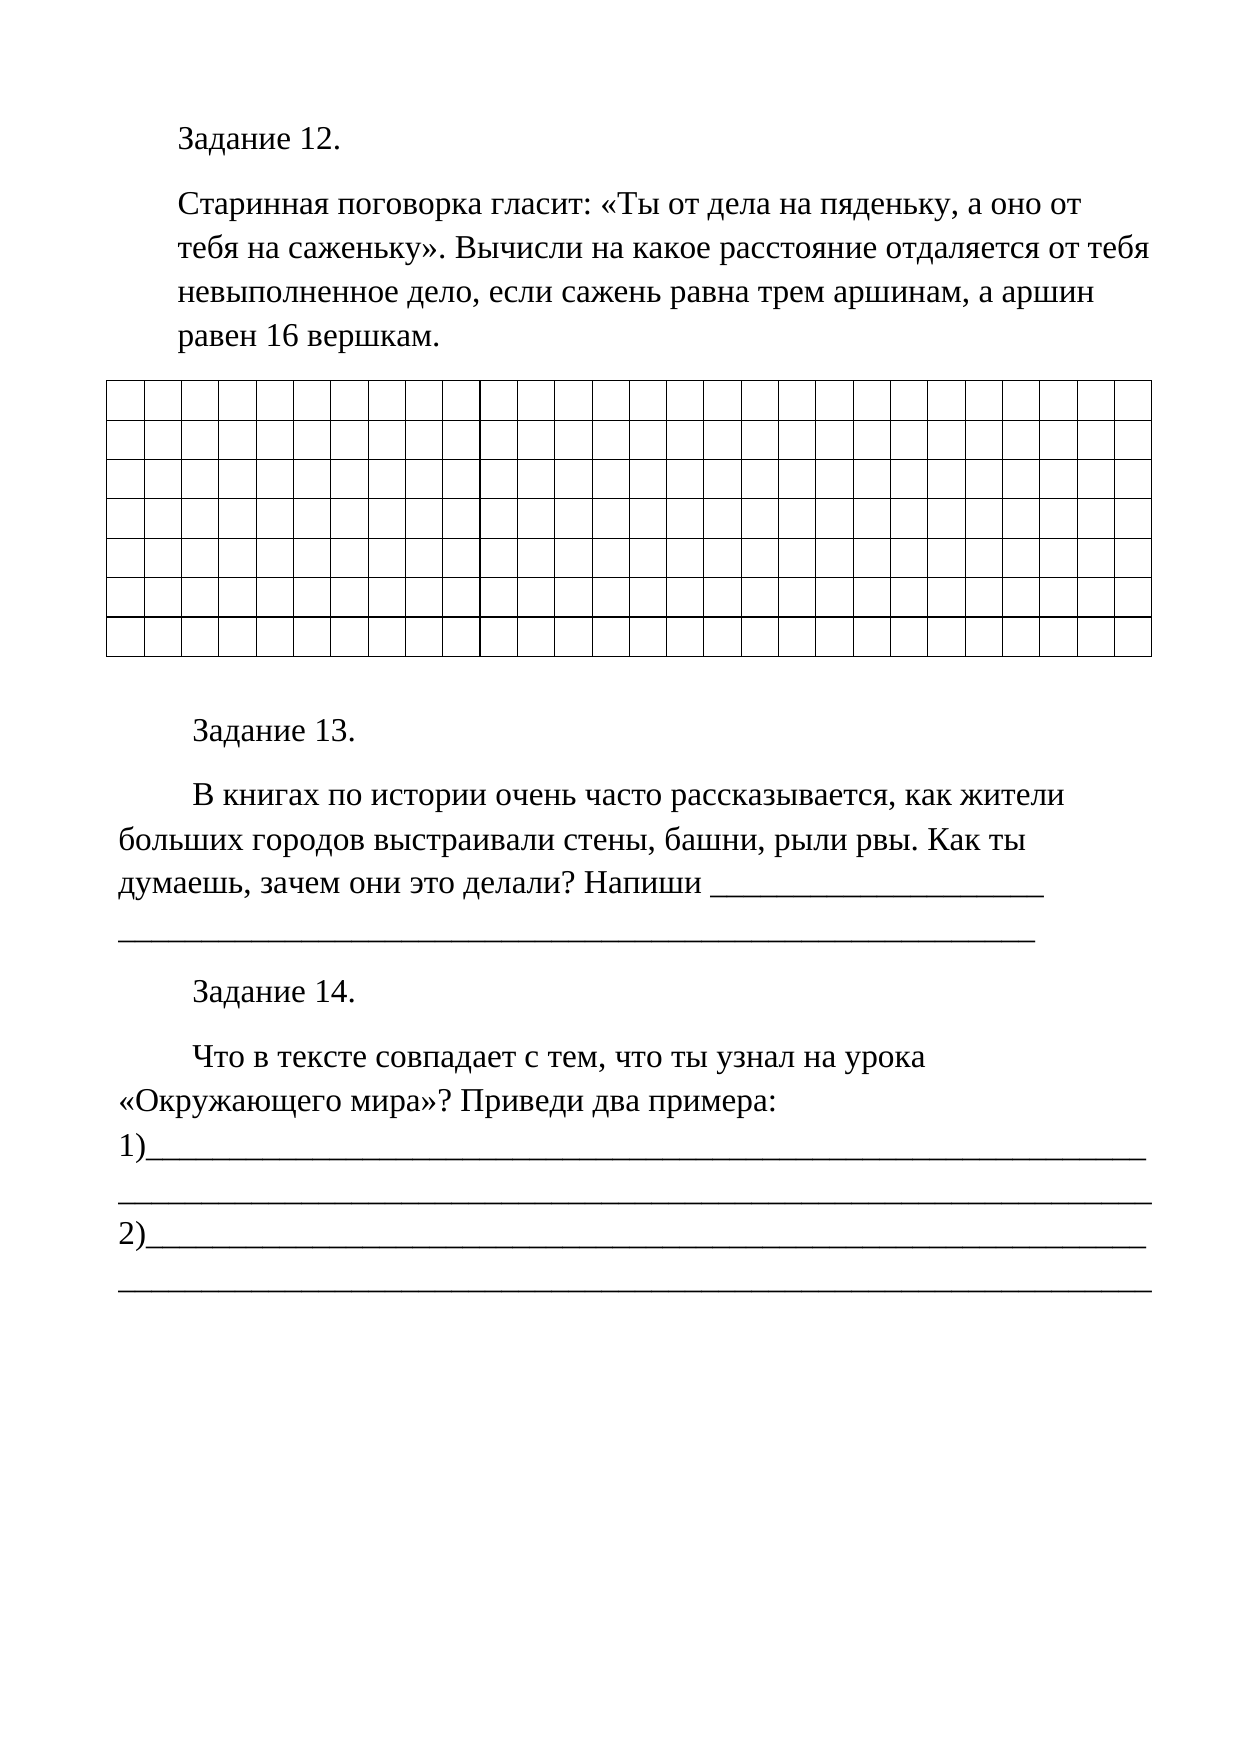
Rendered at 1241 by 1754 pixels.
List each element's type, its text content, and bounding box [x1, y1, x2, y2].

table_cell [518, 539, 554, 577]
table_cell [630, 499, 666, 538]
table_cell [481, 618, 517, 656]
table_cell [406, 499, 442, 538]
table_cell [518, 618, 554, 656]
table_cell [182, 499, 218, 538]
table_header [593, 381, 629, 419]
table_cell [182, 539, 218, 577]
table_cell [779, 618, 815, 656]
table_cell [928, 421, 965, 459]
table_cell [1115, 618, 1151, 656]
table_cell [966, 578, 1002, 616]
table_cell [481, 578, 517, 616]
table_cell [854, 578, 890, 616]
table_cell [704, 578, 741, 616]
table_header [966, 381, 1002, 419]
table_cell [928, 539, 965, 577]
table_cell [294, 618, 330, 656]
table_cell [219, 421, 256, 459]
table_cell [742, 578, 778, 616]
table_cell [443, 499, 479, 538]
table_cell [182, 421, 218, 459]
table_cell [1115, 578, 1151, 616]
table_cell [555, 618, 592, 656]
table_cell [331, 539, 368, 577]
table_header [257, 381, 293, 419]
table_cell [816, 460, 853, 498]
table_header [704, 381, 741, 419]
table_cell [107, 460, 144, 498]
table_cell [891, 618, 927, 656]
table_cell [294, 460, 330, 498]
table_cell [742, 618, 778, 656]
table_cell [481, 460, 517, 498]
table_cell [704, 539, 741, 577]
table_cell [145, 421, 181, 459]
table_cell [966, 421, 1002, 459]
table_cell [1003, 539, 1039, 577]
table_cell [219, 618, 256, 656]
table_cell [257, 618, 293, 656]
table_cell [1040, 539, 1077, 577]
table_cell [257, 460, 293, 498]
table_cell [1040, 618, 1077, 656]
table_cell [257, 578, 293, 616]
table_cell [667, 539, 703, 577]
table_header [481, 381, 517, 419]
table_header [1078, 381, 1114, 419]
table_cell [966, 460, 1002, 498]
table_cell [294, 578, 330, 616]
table_header [891, 381, 927, 419]
table_header [518, 381, 554, 419]
text Старинная поговорка гласит: «Ты от дела на пяденьку, а оно от тебя на саженьку». Вычисли на какое расстояние отдаляется от тебя невыполненное дело, если сажень равна трем аршинам, а аршин равен 16 вершкам. [177, 183, 1152, 353]
table_cell [1078, 421, 1114, 459]
table_cell [593, 618, 629, 656]
table_cell [742, 460, 778, 498]
table_cell [518, 421, 554, 459]
table_cell [182, 618, 218, 656]
text Задание 12. [177, 118, 1152, 156]
table_cell [742, 421, 778, 459]
table_header [630, 381, 666, 419]
table_cell [1003, 618, 1039, 656]
text Задание 14. [118, 972, 1152, 1010]
table_cell [667, 618, 703, 656]
table_header [816, 381, 853, 419]
table_header [331, 381, 368, 419]
table_cell [928, 578, 965, 616]
table_cell [816, 421, 853, 459]
text Что в тексте совпадает с тем, что ты узнал на урока «Окружающего мира»? Приведи два примера: 1)__________________________________________________________________________________________________________________________2)__________________________________________________________________________________________________________________________ [118, 1037, 1152, 1203]
table_cell [406, 460, 442, 498]
table_cell [369, 421, 405, 459]
table_cell [630, 578, 666, 616]
table_header [182, 381, 218, 419]
table_cell [854, 460, 890, 498]
table_cell [294, 421, 330, 459]
table_cell [257, 499, 293, 538]
table_cell [1078, 460, 1114, 498]
table_cell [854, 539, 890, 577]
table_cell [145, 499, 181, 538]
table_cell [1078, 578, 1114, 616]
table_cell [928, 460, 965, 498]
table_cell [443, 539, 479, 577]
table_cell [1040, 421, 1077, 459]
table_header [742, 381, 778, 419]
table_cell [555, 578, 592, 616]
table_cell [854, 618, 890, 656]
table_cell [443, 421, 479, 459]
table_cell [406, 578, 442, 616]
table_cell [928, 499, 965, 538]
table_cell [443, 460, 479, 498]
table_cell [107, 499, 144, 538]
table_cell [107, 539, 144, 577]
table_header [555, 381, 592, 419]
table_cell [1078, 618, 1114, 656]
table_cell [406, 421, 442, 459]
table_cell [481, 421, 517, 459]
table_cell [555, 460, 592, 498]
table_header [107, 381, 144, 419]
table_cell [1115, 539, 1151, 577]
table_cell [1115, 499, 1151, 538]
table_cell [891, 421, 927, 459]
table_cell [1115, 460, 1151, 498]
table_cell [891, 499, 927, 538]
table_cell [854, 499, 890, 538]
table_cell [518, 578, 554, 616]
table_cell [1003, 499, 1039, 538]
table_header [145, 381, 181, 419]
table_cell [816, 499, 853, 538]
table_cell [704, 499, 741, 538]
table_cell [704, 460, 741, 498]
table_cell [593, 539, 629, 577]
table_cell [443, 578, 479, 616]
table_header [667, 381, 703, 419]
table_cell [219, 578, 256, 616]
table_cell [294, 499, 330, 538]
table_cell [630, 460, 666, 498]
table_cell [667, 499, 703, 538]
table_cell [331, 618, 368, 656]
table_header [928, 381, 965, 419]
table_header [779, 381, 815, 419]
table_cell [257, 421, 293, 459]
table_cell [145, 618, 181, 656]
table_header [1115, 381, 1151, 419]
table_cell [891, 539, 927, 577]
table_cell [107, 618, 144, 656]
table_cell [928, 618, 965, 656]
table_cell [593, 578, 629, 616]
table_cell [966, 618, 1002, 656]
table_cell [854, 421, 890, 459]
table_cell [1115, 421, 1151, 459]
table_cell [816, 618, 853, 656]
table_cell [667, 578, 703, 616]
table_cell [1078, 539, 1114, 577]
table_cell [219, 539, 256, 577]
text Задание 13. [118, 710, 1152, 748]
table_cell [966, 499, 1002, 538]
table_cell [257, 539, 293, 577]
table_cell [630, 539, 666, 577]
table_header [1040, 381, 1077, 419]
table_cell [369, 539, 405, 577]
table_cell [593, 421, 629, 459]
table_cell [219, 460, 256, 498]
table_cell [443, 618, 479, 656]
table_cell [742, 499, 778, 538]
table_cell [779, 421, 815, 459]
table_cell [779, 499, 815, 538]
table_cell [369, 460, 405, 498]
table_cell [1003, 460, 1039, 498]
table_cell [816, 539, 853, 577]
table_cell [331, 421, 368, 459]
table_header [406, 381, 442, 419]
table_cell [1040, 499, 1077, 538]
table_cell [966, 539, 1002, 577]
table_header [1003, 381, 1039, 419]
table_cell [891, 460, 927, 498]
table_cell [816, 578, 853, 616]
table_cell [667, 421, 703, 459]
table_cell [1078, 499, 1114, 538]
table_cell [518, 499, 554, 538]
table_cell [145, 539, 181, 577]
table_cell [1003, 578, 1039, 616]
table_cell [555, 499, 592, 538]
table_cell [481, 539, 517, 577]
table_cell [518, 460, 554, 498]
table_header [219, 381, 256, 419]
table_cell [331, 578, 368, 616]
table_cell [107, 421, 144, 459]
table_cell [369, 499, 405, 538]
table_cell [145, 460, 181, 498]
table_cell [742, 539, 778, 577]
table_header [294, 381, 330, 419]
table_cell [107, 578, 144, 616]
table_cell [593, 499, 629, 538]
table_cell [555, 421, 592, 459]
table_cell [219, 499, 256, 538]
table_cell [182, 460, 218, 498]
table_cell [1003, 421, 1039, 459]
table_cell [331, 499, 368, 538]
table_cell [704, 618, 741, 656]
table_cell [779, 460, 815, 498]
table_cell [1040, 578, 1077, 616]
table_cell [145, 578, 181, 616]
table_header [369, 381, 405, 419]
table_cell [406, 539, 442, 577]
table_cell [331, 460, 368, 498]
table_header [443, 381, 479, 419]
table_cell [667, 460, 703, 498]
text Что в тексте совпадает с тем, что ты узнал на урока «Окружающего мира»? Приведи два примера: 1)__________________________________________________________________________________________________________________________2)__________________________________________________________________________________________________________________________ [118, 1204, 1152, 1291]
table_cell [891, 578, 927, 616]
table_cell [1040, 460, 1077, 498]
table_cell [369, 578, 405, 616]
table_cell [779, 539, 815, 577]
table_cell [593, 460, 629, 498]
table_cell [630, 618, 666, 656]
table_cell [630, 421, 666, 459]
table_header [854, 381, 890, 419]
table_cell [555, 539, 592, 577]
table_cell [182, 578, 218, 616]
table_cell [481, 499, 517, 538]
table_cell [294, 539, 330, 577]
text В книгах по истории очень часто рассказывается, как жители больших городов выстраивали стены, башни, рыли рвы. Как ты думаешь, зачем они это делали? Напиши ____________________ _______________________________________________________ [118, 775, 1152, 945]
table_cell [779, 578, 815, 616]
table_cell [704, 421, 741, 459]
table_cell [369, 618, 405, 656]
table_cell [406, 618, 442, 656]
